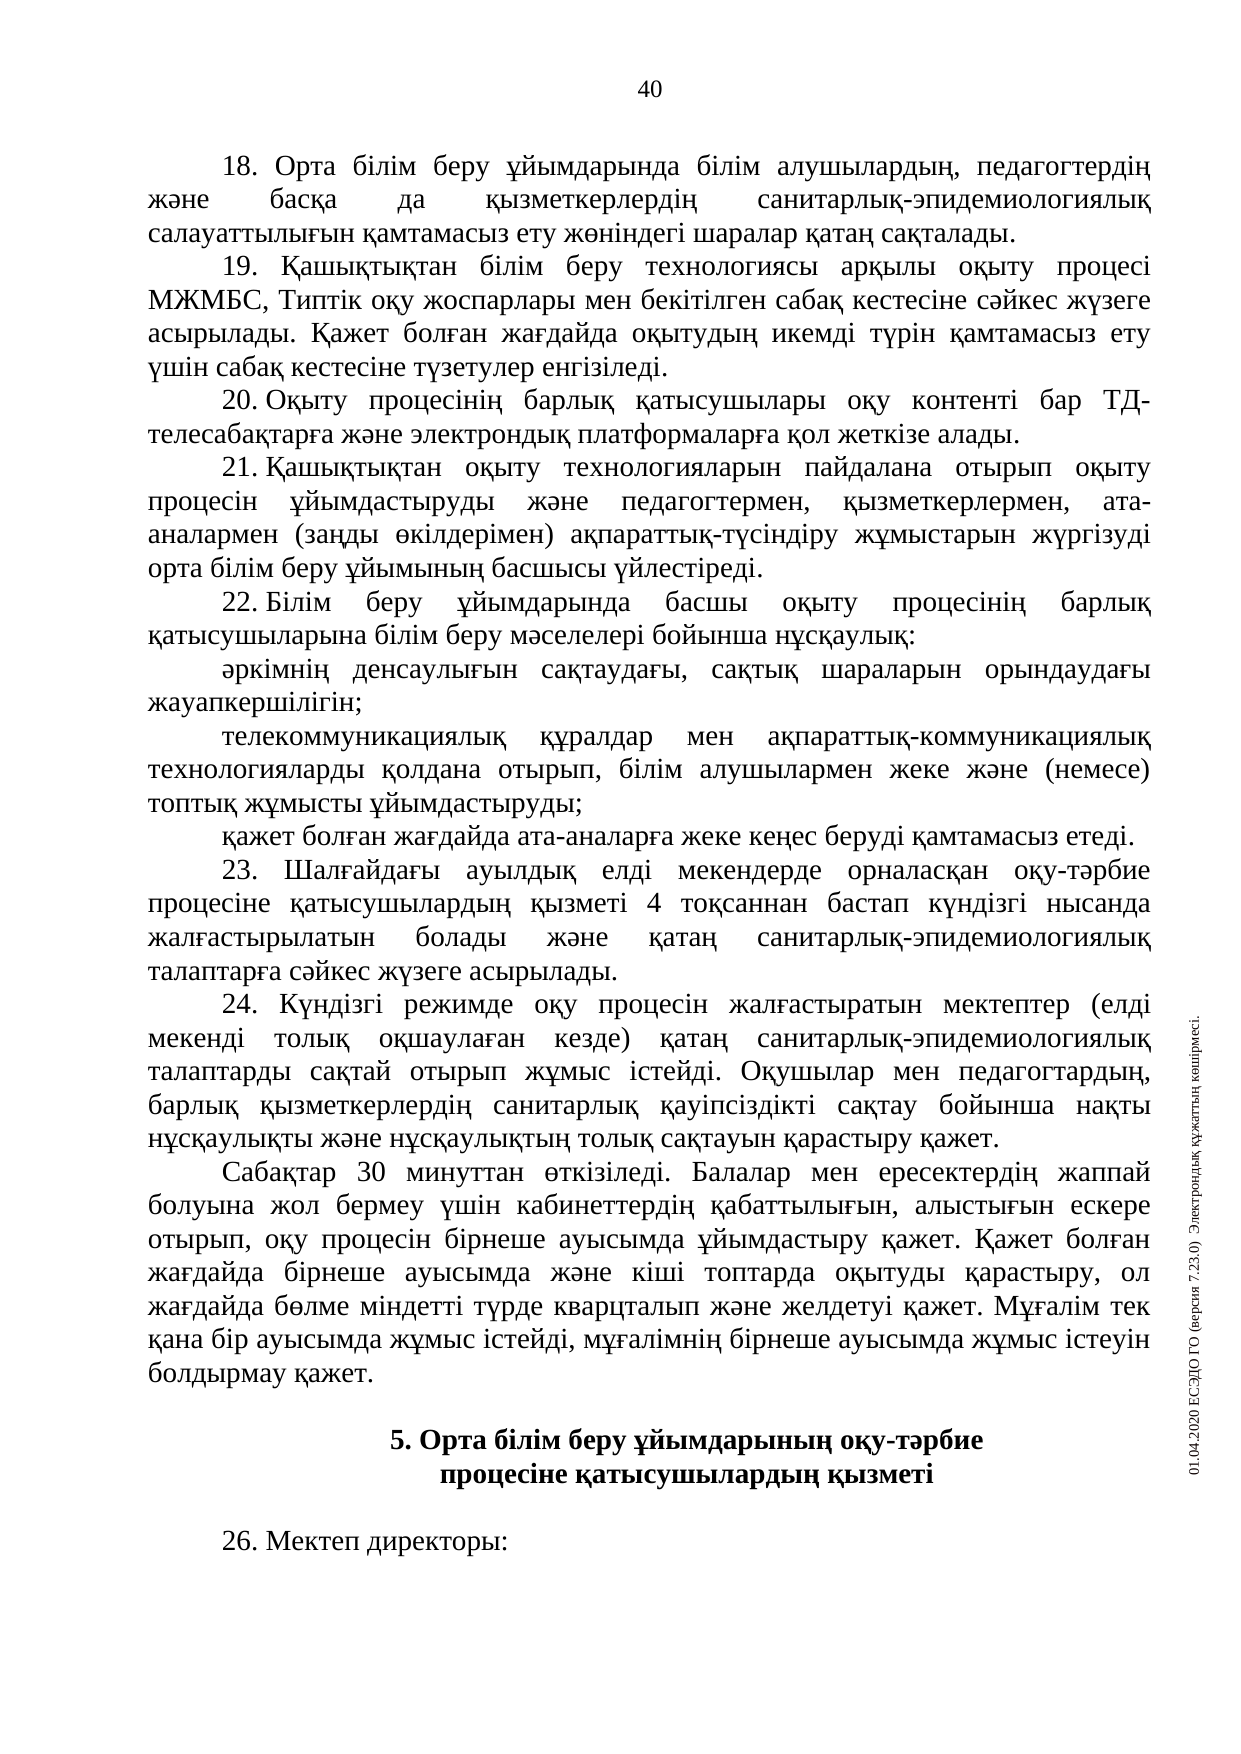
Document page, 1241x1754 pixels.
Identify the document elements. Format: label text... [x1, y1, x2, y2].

text 18. Орта білім беру ұйымдарында білім алушылардың, педагогтердің және басқа да қызметкерлердің санитарлық-эпидемиологиялық салауаттылығын қамтамасыз ету жөніндегі шаралар қатаң сақталады. [148, 148, 1152, 248]
text 20. Оқыту процесінің барлық қатысушылары оқу контенті бар ТД-телесабақтарға және электрондық платформаларға қол жеткізе алады. [148, 382, 1152, 449]
text телекоммуникациялық құралдар мен ақпараттық-коммуникациялық технологияларды қолдана отырып, білім алушылармен жеке және (немесе) топтық жұмысты ұйымдастыруды; [148, 718, 1152, 818]
text 23. Шалғайдағы ауылдық елді мекендерде орналасқан оқу-тәрбие процесіне қатысушылардың қызметі 4 тоқсаннан бастап күндізгі нысанда жалғастырылатын болады және қатаң санитарлық-эпидемиологиялық талаптарға сәйкес жүзеге асырылады. [148, 852, 1152, 986]
text қажет болған жағдайда ата-аналарға жеке кеңес беруді қамтамасыз етеді. [148, 818, 1152, 852]
text 21. Қашықтықтан оқыту технологияларын пайдалана отырып оқыту процесін ұйымдастыруды және педагогтермен, қызметкерлермен, ата-аналармен (заңды өкілдерімен) ақпараттық-түсіндіру жұмыстарын жүргізуді орта білім беру ұйымының басшысы үйлестіреді. [148, 449, 1152, 584]
text 22. Білім беру ұйымдарында басшы оқыту процесінің барлық қатысушыларына білім беру мәселелері бойынша нұсқаулық: [148, 584, 1152, 651]
text 26. Мектеп директоры: [148, 1523, 1152, 1556]
text 5. Орта білім беру ұйымдарының оқу-тәрбие [148, 1422, 1152, 1456]
text Сабақтар 30 минуттан өткізіледі. Балалар мен ересектердің жаппай болуына жол бермеу үшін кабинеттердің қабаттылығын, алыстығын ескере отырып, оқу процесін бірнеше ауысымда ұйымдастыру қажет. Қажет болған жағдайда бірнеше ауысымда және кіші топтарда оқытуды қарастыру, ол жағдайда бөлме міндетті түрде кварцталып және желдетуі қажет. Мұғалім тек қана бір ауысымда жұмыс істейді, мұғалімнің бірнеше ауысымда жұмыс істеуін болдырмау қажет. [148, 1154, 1152, 1389]
text 24. Күндізгі режимде оқу процесін жалғастыратын мектептер (елді мекенді толық оқшаулаған кезде) қатаң санитарлық-эпидемиологиялық талаптарды сақтай отырып жұмыс істейді. Оқушылар мен педагогтардың, барлық қызметкерлердің санитарлық қауіпсіздікті сақтау бойынша нақты нұсқаулықты және нұсқаулықтың толық сақтауын қарастыру қажет. [148, 986, 1152, 1154]
text процесіне қатысушылардың қызметі [148, 1456, 1152, 1489]
text әркімнің денсаулығын сақтаудағы, сақтық шараларын орындаудағы жауапкершілігін; [148, 651, 1152, 718]
text 19. Қашықтықтан білім беру технологиясы арқылы оқыту процесі МЖМБС, Типтік оқу жоспарлары мен бекітілген сабақ кестесіне сәйкес жүзеге асырылады. Қажет болған жағдайда оқытудың икемді түрін қамтамасыз ету үшін сабақ кестесіне түзетулер енгізіледі. [148, 248, 1152, 382]
